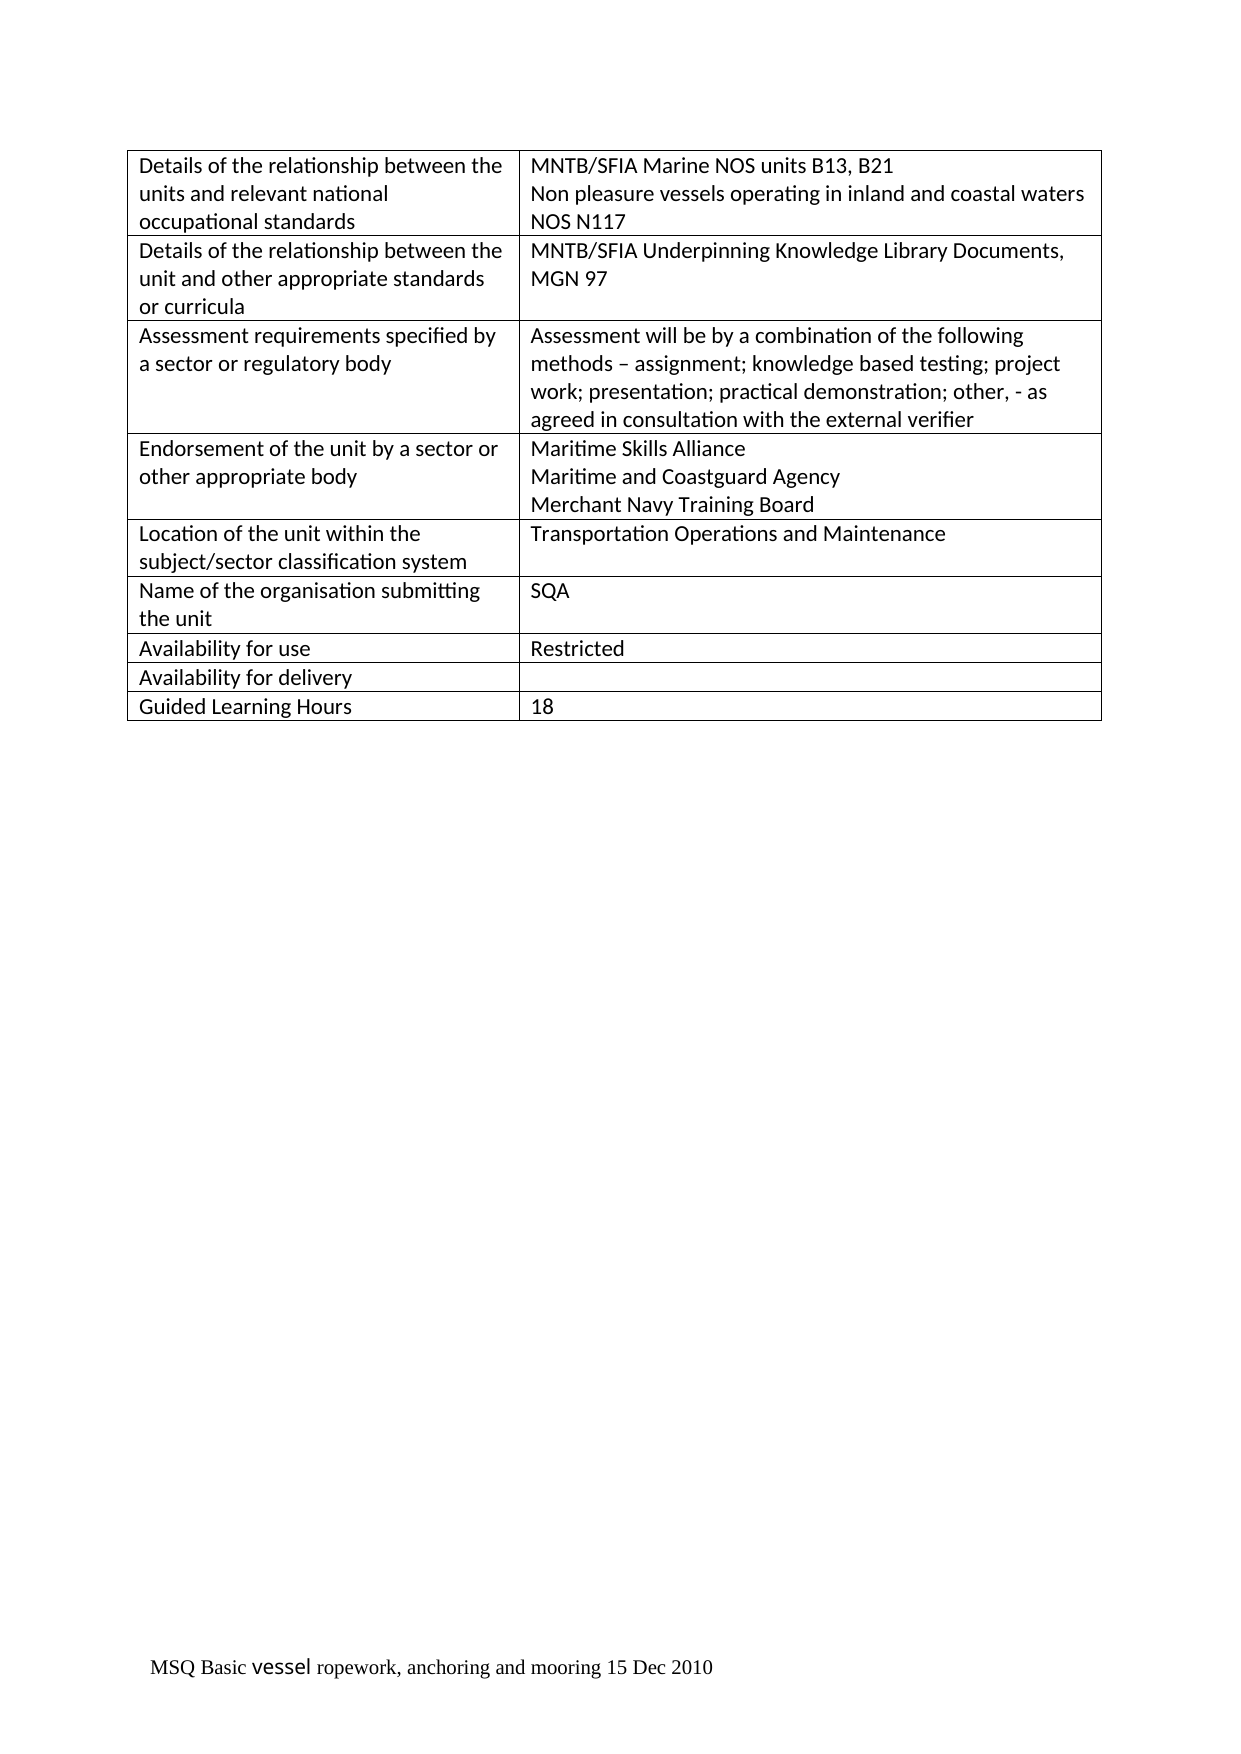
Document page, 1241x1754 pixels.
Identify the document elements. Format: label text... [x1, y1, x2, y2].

table_cell Details of the relationship between the units and relevant national occupational standards [128, 151, 519, 235]
table_cell Transportation Operations and Maintenance [520, 520, 1101, 576]
table_cell Maritime Skills Alliance Maritime and Coastguard Agency Merchant Navy Training Board [520, 434, 1101, 518]
table_cell Guided Learning Hours [128, 692, 519, 720]
table_cell Availability for use [128, 634, 519, 662]
table_cell Assessment will be by a combination of the following methods – assignment; knowledge based testing; project work; presentation; practical demonstration; other, - as agreed in consultation with the external verifier [520, 321, 1101, 433]
table_cell Endorsement of the unit by a sector or other appropriate body [128, 434, 519, 518]
table_cell Availability for delivery [128, 663, 519, 691]
table_cell MNTB/SFIA Underpinning Knowledge Library Documents, MGN 97 [520, 236, 1101, 320]
table_cell MNTB/SFIA Marine NOS units B13, B21 Non pleasure vessels operating in inland and coastal waters NOS N117 [520, 151, 1101, 235]
table_cell Name of the organisation submitting the unit [128, 577, 519, 633]
table_cell Details of the relationship between the unit and other appropriate standards or curricula [128, 236, 519, 320]
table_cell Restricted [520, 634, 1101, 662]
table_cell SQA [520, 577, 1101, 633]
table_cell 18 [520, 692, 1101, 720]
table_cell Location of the unit within the subject/sector classification system [128, 520, 519, 576]
table_cell [520, 663, 1101, 691]
table_cell Assessment requirements specified by a sector or regulatory body [128, 321, 519, 433]
